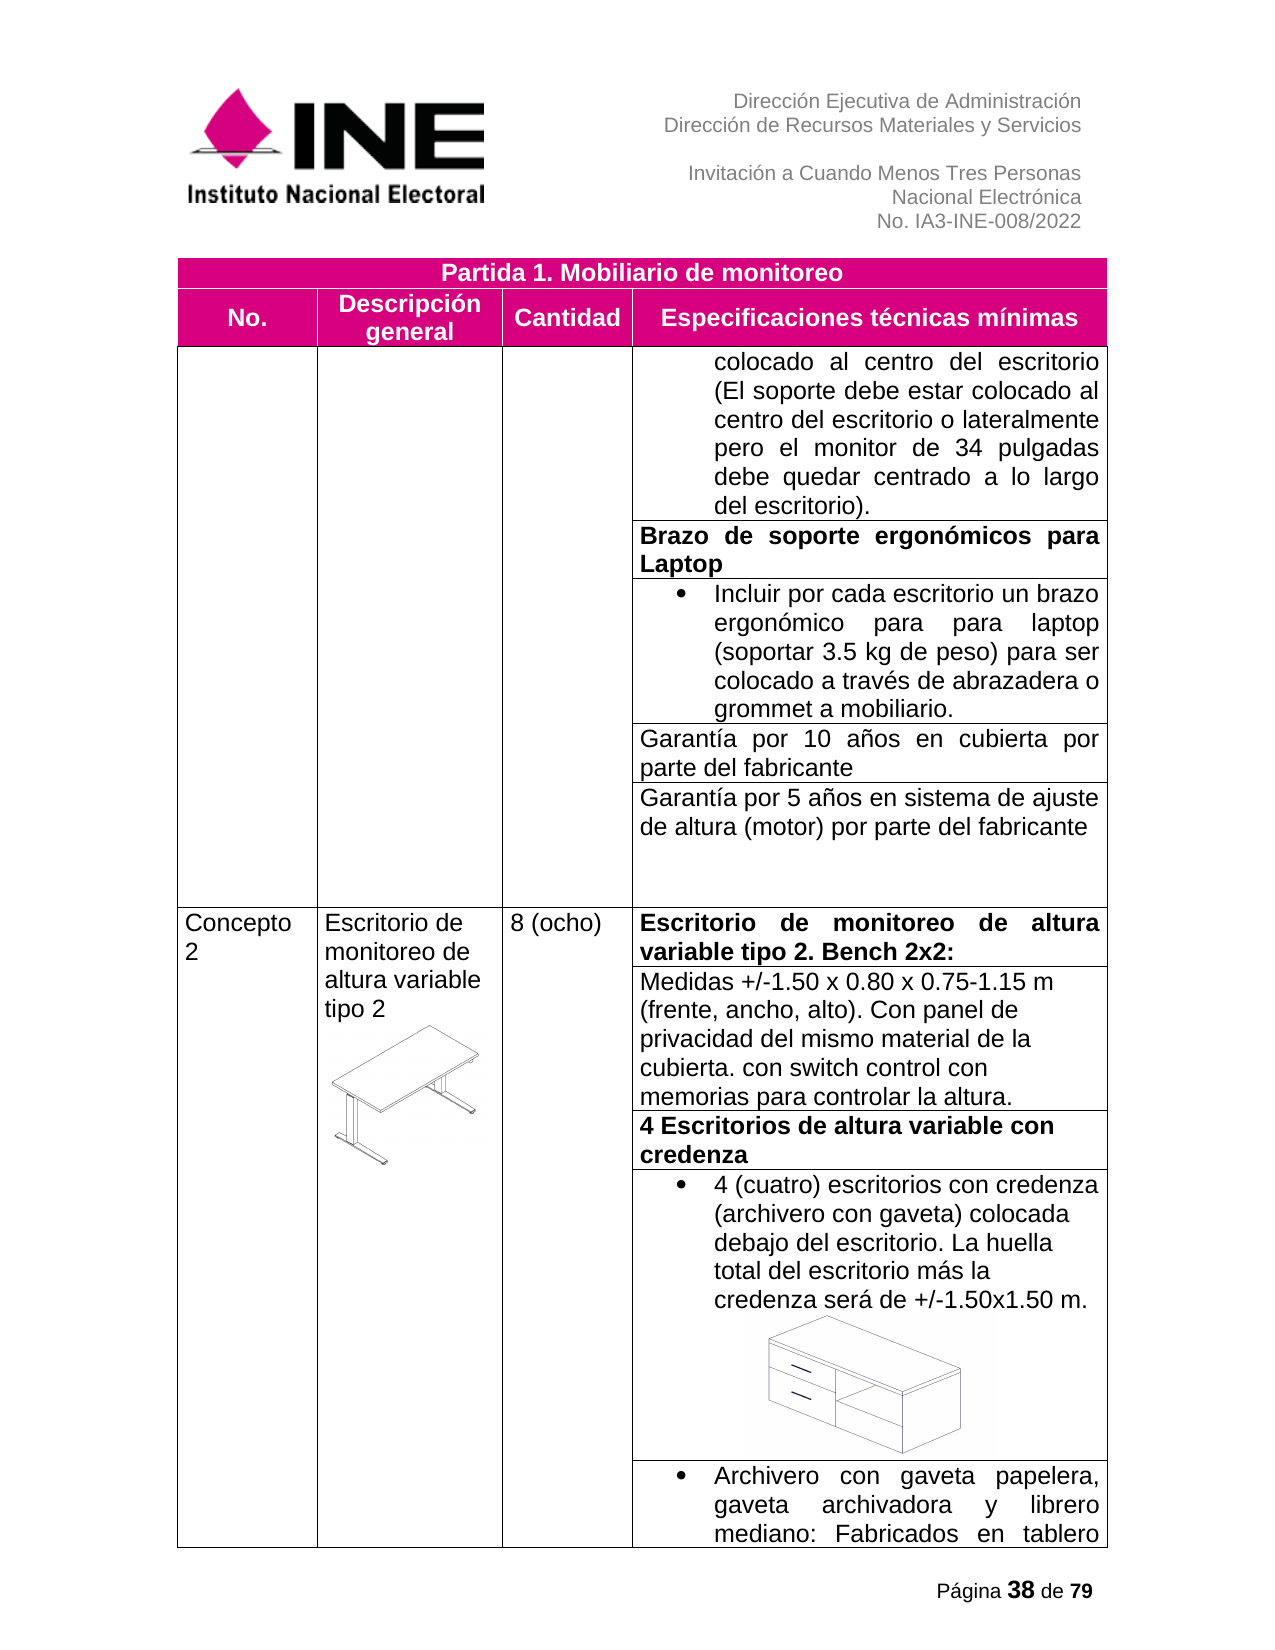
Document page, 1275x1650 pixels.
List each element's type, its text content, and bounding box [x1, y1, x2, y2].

picture [324, 1023, 488, 1166]
table_cell 4 Escritorios de altura variable con credenza [633, 1111, 1107, 1169]
table_cell 8 (ocho) [503, 908, 632, 1547]
table_cell Garantía por 5 años en sistema de ajuste de altura (motor) por parte del fabricante [633, 783, 1107, 907]
table_cell No. [178, 289, 317, 346]
table_cell Incluir por cada escritorio un brazo ergonómico para para laptop (soportar 3.5 kg de peso) para ser colocado a través de abrazadera o grommet a mobiliario. [633, 579, 1107, 723]
picture [188, 88, 484, 203]
table_cell 4 (cuatro) escritorios con credenza (archivero con gaveta) colocada debajo del escritorio. La huella total del escritorio más la credenza será de +/-1.50x1.50 m. [633, 1170, 1107, 1460]
table_cell Concepto 2 [178, 908, 317, 1547]
table_cell Escritorio de monitoreo de altura variable tipo 2. Bench 2x2: [633, 908, 1107, 966]
table_cell Descripción general [318, 289, 502, 346]
table_cell Medidas +/-1.50 x 0.80 x 0.75-1.15 m (frente, ancho, alto). Con panel de privacidad del mismo material de la cubierta. con switch control con memorias para controlar la altura. [633, 967, 1107, 1110]
table_header Partida 1. Mobiliario de monitoreo [178, 258, 1107, 288]
picture [742, 1313, 997, 1460]
table_cell Escritorio de monitoreo de altura variable tipo 2 [318, 908, 502, 1547]
table_cell Brazo de soporte ergonómicos para Laptop [633, 521, 1107, 578]
table_cell Cantidad [503, 289, 632, 346]
table_cell Garantía por 10 años en cubierta por parte del fabricante [633, 724, 1107, 782]
table_cell Especificaciones técnicas mínimas [633, 289, 1107, 346]
